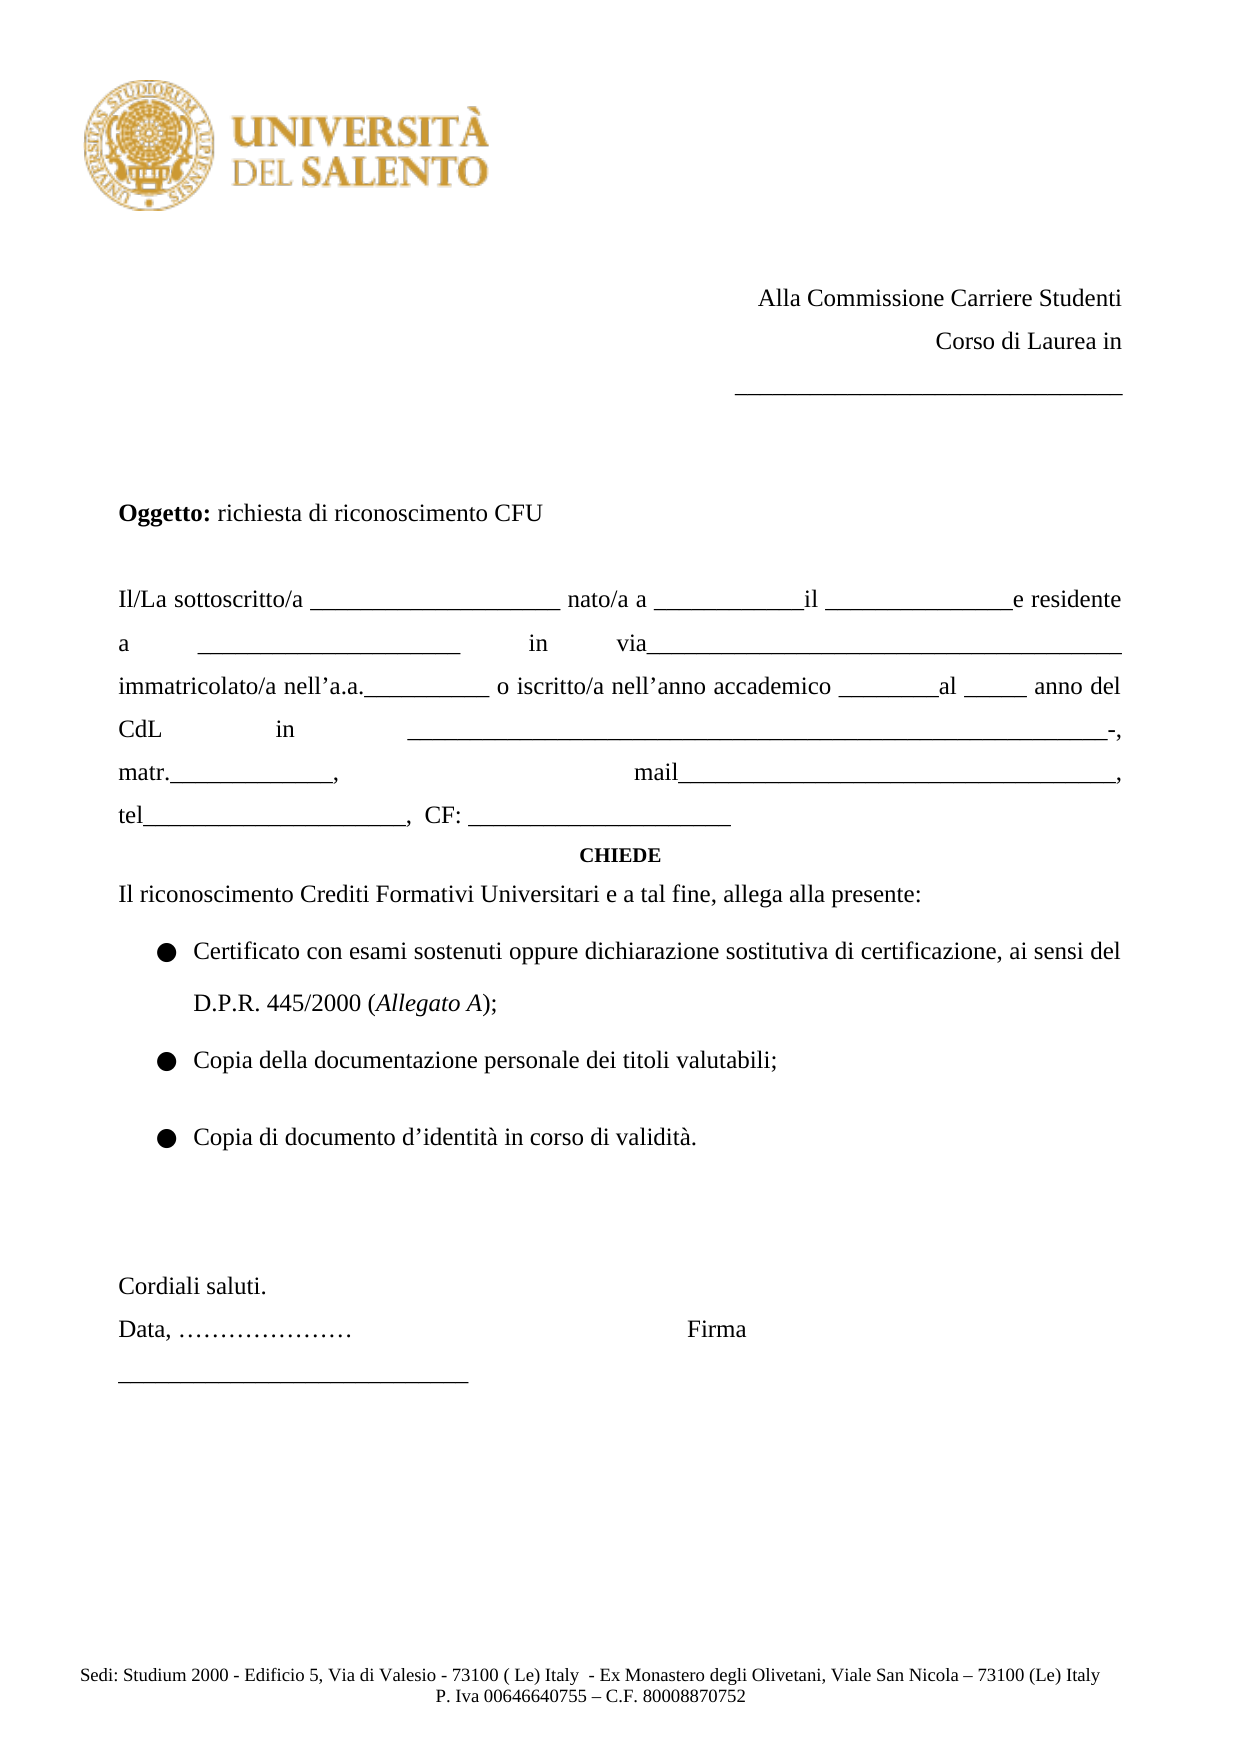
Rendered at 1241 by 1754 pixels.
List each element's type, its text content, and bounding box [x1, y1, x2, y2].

text CHIEDE [118, 843, 1122, 867]
picture [83, 80, 489, 211]
list Copia della documentazione personale dei titoli valutabili; [156, 1031, 1122, 1082]
text Corso di Laurea in _______________________________ [650, 326, 1122, 398]
list Copia di documento d’identità in corso di validità. [156, 1108, 1122, 1159]
text Il riconoscimento Crediti Formativi Universitari e a tal fine, allega alla presente: [118, 879, 1122, 908]
text Oggetto: richiesta di riconoscimento CFU [118, 498, 1122, 527]
text Cordiali saluti. [118, 1271, 1122, 1300]
list Certificato con esami sostenuti oppure dichiarazione sostitutiva di certificazione, ai sensi del D.P.R. 445/2000 (Allegato A); [156, 922, 1122, 1017]
text Il/La sottoscritto/a ____________________ nato/a a ____________il _______________e residente a _____________________ in via______________________________________ immatricolato/a nell’a.a.__________ o iscritto/a nell’anno accademico ________al _____ anno del CdL in ________________________________________________________-, matr._____________, mail___________________________________, tel_____________________, CF: _____________________ [118, 584, 1122, 829]
text Alla Commissione Carriere Studenti [650, 283, 1122, 311]
text Data, ………………… Firma ____________________________ [118, 1314, 1122, 1386]
